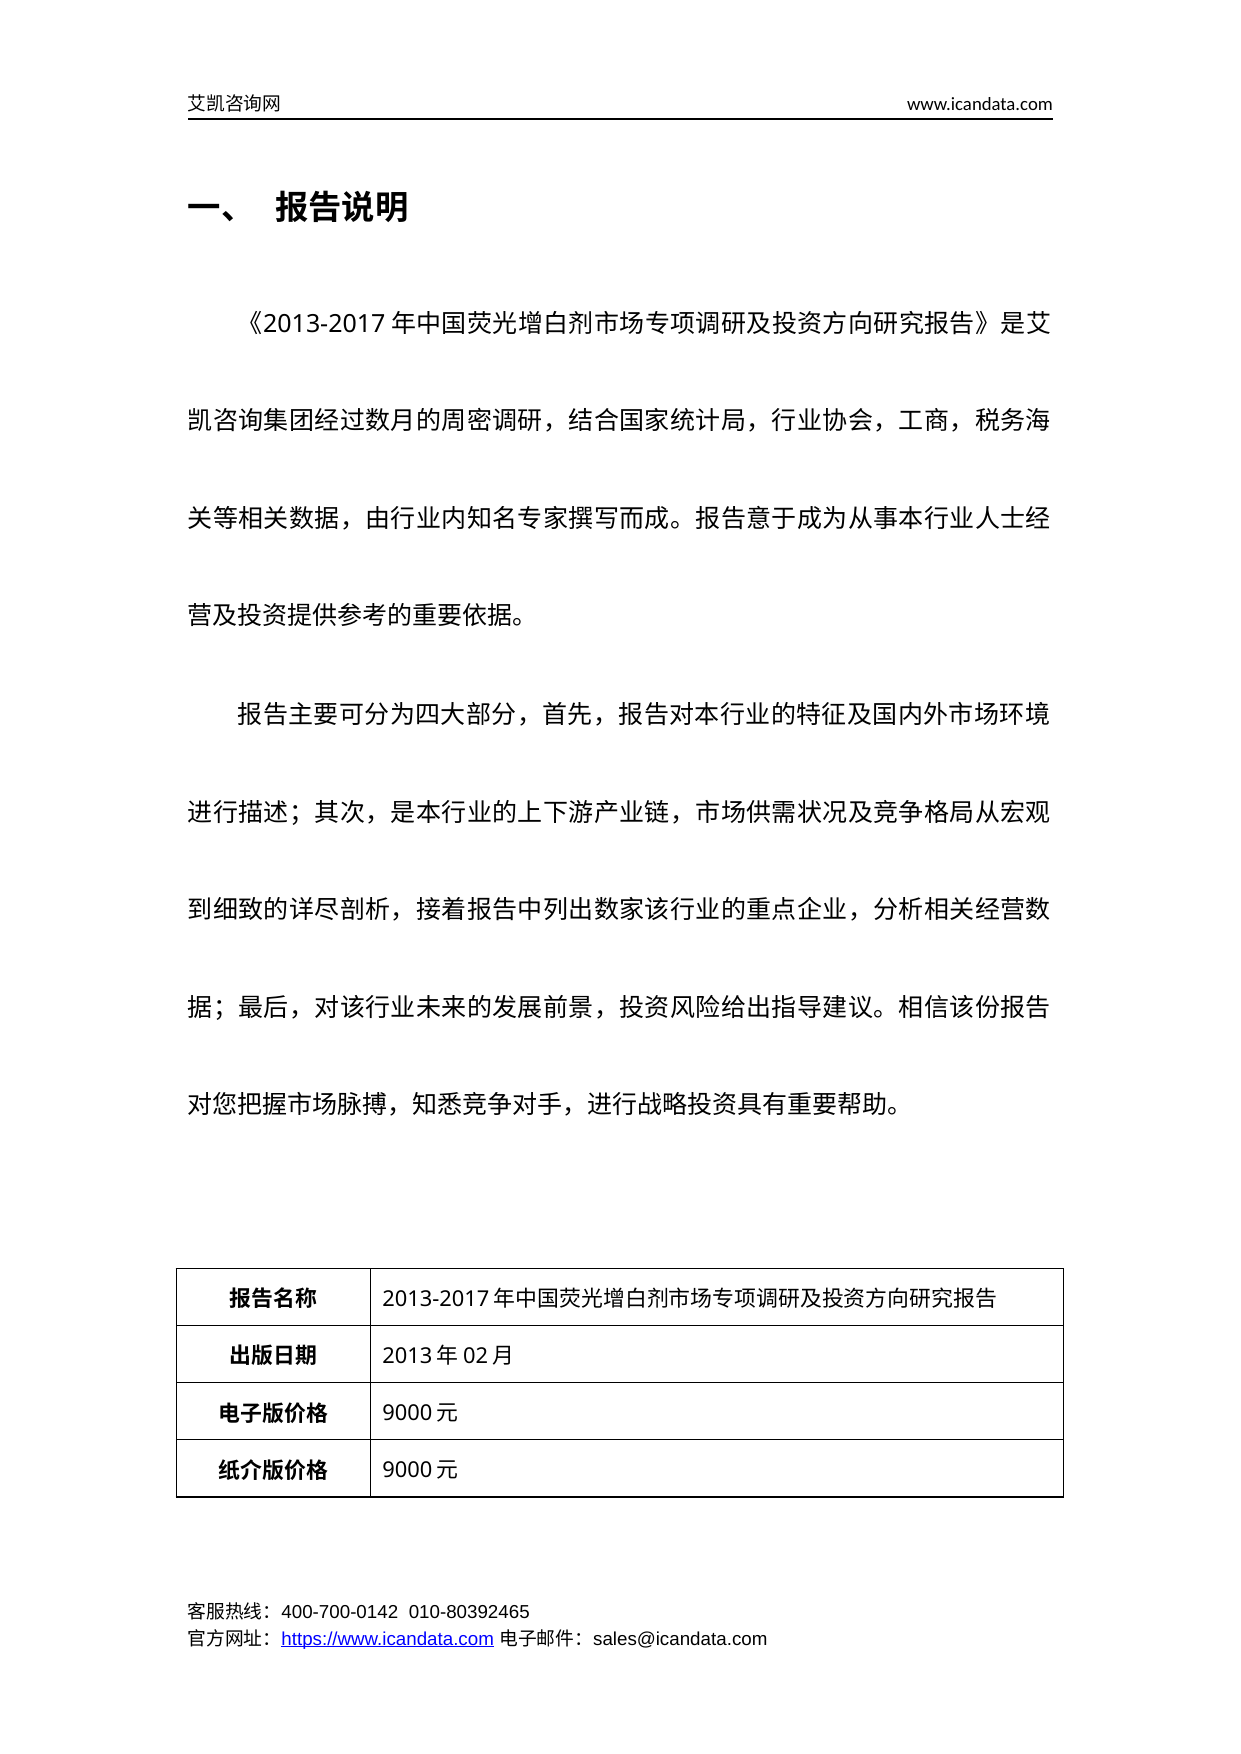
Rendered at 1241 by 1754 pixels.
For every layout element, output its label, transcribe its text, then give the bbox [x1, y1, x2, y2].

table_cell 9000元 [371, 1383, 1063, 1439]
table_cell 电子版价格 [177, 1383, 370, 1439]
subtitle 报告说明 [187, 172, 1053, 237]
table_header 报告名称 [177, 1269, 370, 1325]
table_cell 9000元 [371, 1440, 1063, 1496]
table_header 2013-2017年中国荧光增白剂市场专项调研及投资方向研究报告 [371, 1269, 1063, 1325]
table_cell 2013年02月 [371, 1326, 1063, 1382]
text 报告主要可分为四大部分，首先，报告对本行业的特征及国内外市场环境进行描述；其次，是本行业的上下游产业链，市场供需状况及竞争格局从宏观到细致的详尽剖析，接着报告中列出数家该行业的重点企业，分析相关经营数据；最后，对该行业未来的发展前景，投资风险给出指导建议。相信该份报告对您把握市场脉搏，知悉竞争对手，进行战略投资具有重要帮助。 [187, 681, 1053, 1136]
text 《2013-2017年中国荧光增白剂市场专项调研及投资方向研究报告》是艾凯咨询集团经过数月的周密调研，结合国家统计局，行业协会，工商，税务海关等相关数据，由行业内知名专家撰写而成。报告意于成为从事本行业人士经营及投资提供参考的重要依据。 [187, 289, 1053, 646]
table_cell 纸介版价格 [177, 1440, 370, 1496]
table_cell 出版日期 [177, 1326, 370, 1382]
